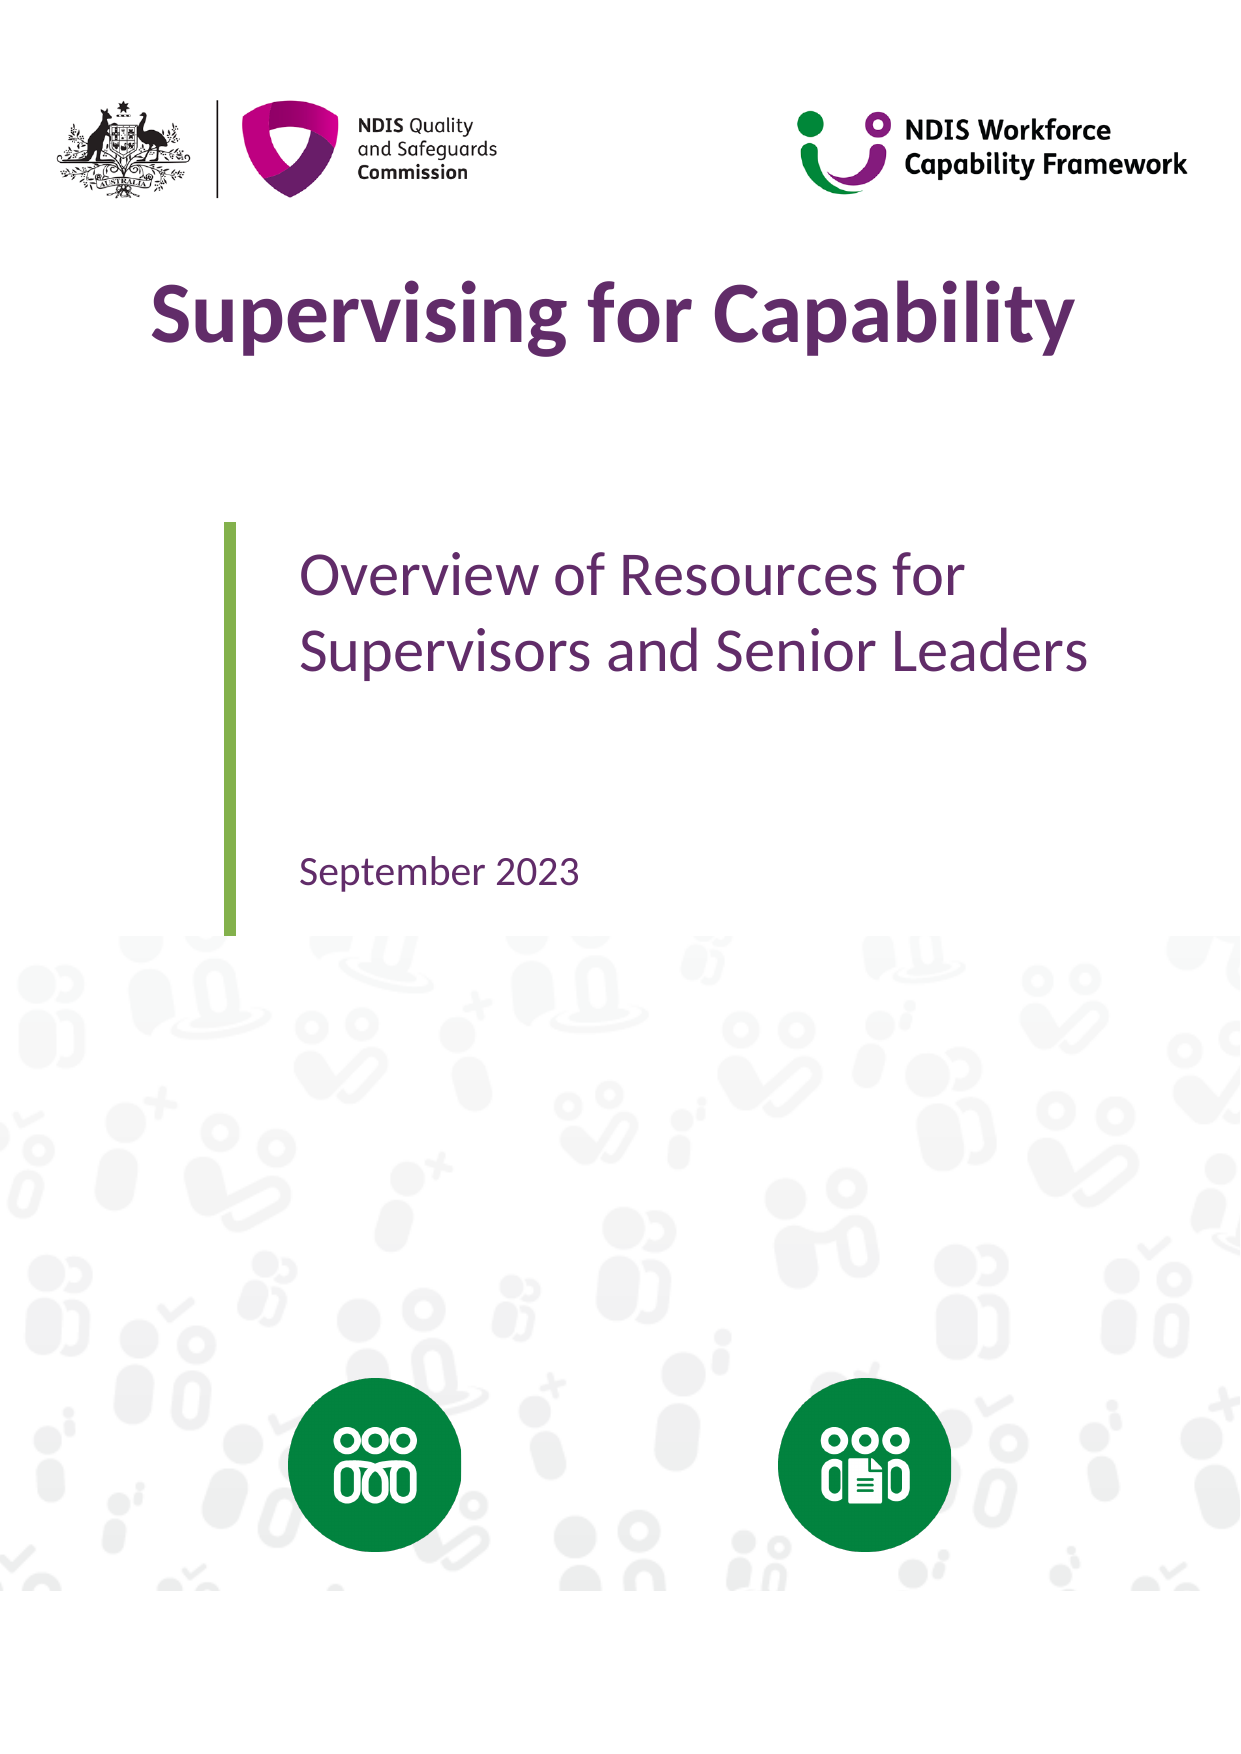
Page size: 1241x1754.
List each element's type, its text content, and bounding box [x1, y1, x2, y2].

subtitle Overview of Resources for Supervisors and Senior Leaders [236, 535, 1110, 687]
picture [2, 29, 1241, 258]
subtitle Supervising for Capability [150, 258, 1090, 365]
picture [0, 936, 1241, 1591]
subtitle September 2023 [236, 833, 1110, 896]
